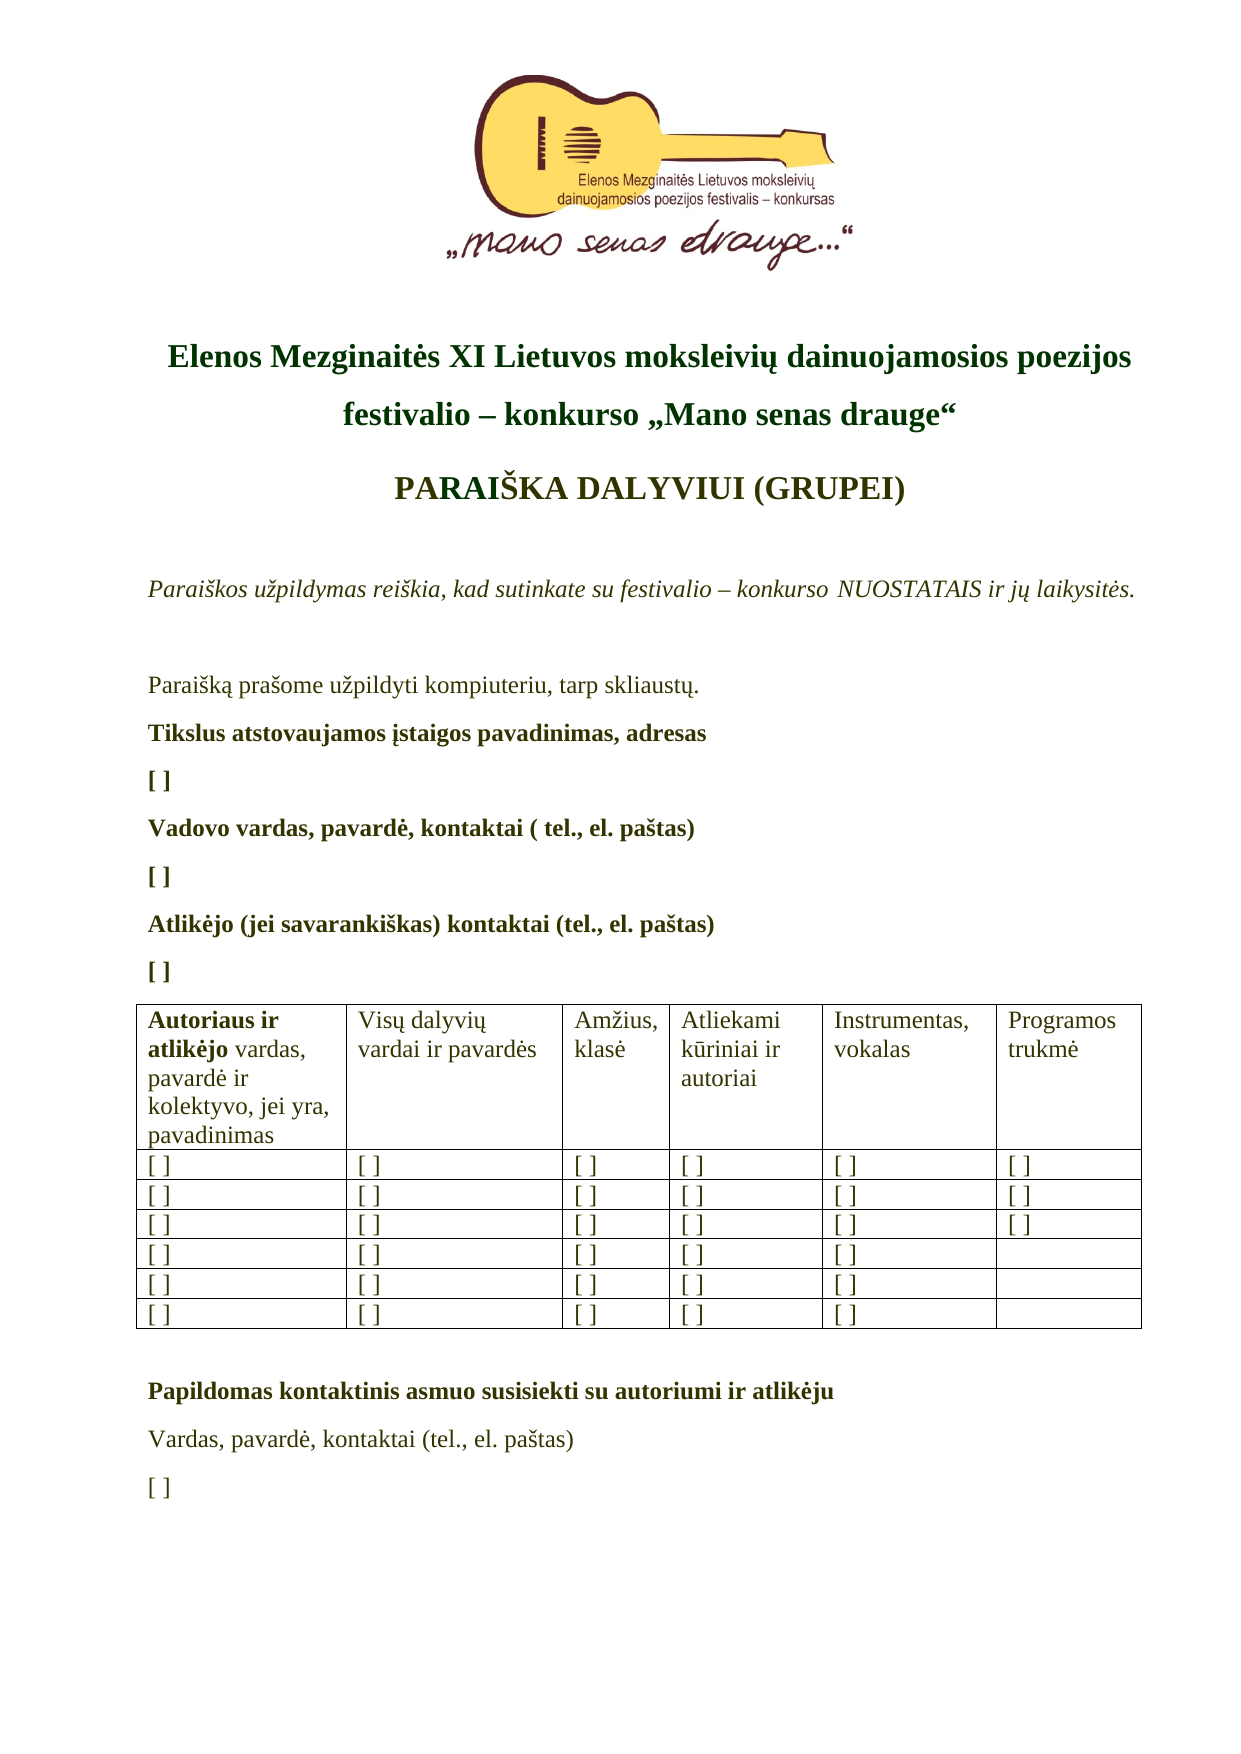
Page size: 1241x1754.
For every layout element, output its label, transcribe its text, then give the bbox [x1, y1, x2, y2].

table_cell [ ] [823, 1210, 996, 1238]
text [ ] [148, 956, 1152, 985]
text PARAIŠKA DALYVIUI (GRUPEI) [148, 468, 1152, 507]
table_cell [ ] [137, 1239, 346, 1268]
text Vadovo vardas, pavardė, kontaktai ( tel., el. paštas) [148, 813, 1152, 842]
table_cell [ ] [563, 1150, 669, 1179]
table_cell [ ] [670, 1180, 822, 1208]
table_cell [ ] [347, 1180, 562, 1208]
table_cell [ ] [347, 1269, 562, 1298]
table_cell [ ] [347, 1299, 562, 1328]
table_header Autoriaus ir atlikėjo vardas, pavardė ir kolektyvo, jei yra, pavadinimas [137, 1005, 346, 1149]
table_cell [ ] [670, 1239, 822, 1268]
table_cell [997, 1299, 1141, 1328]
picture [446, 75, 853, 271]
table_cell [ ] [670, 1210, 822, 1238]
text Papildomas kontaktinis asmuo susisiekti su autoriumi ir atlikėju [148, 1376, 1152, 1405]
table_cell [ ] [823, 1239, 996, 1268]
table_cell [997, 1239, 1141, 1268]
text Paraiškos užpildymas reiškia, kad sutinkate su festivalio – konkurso NUOSTATAIS ir jų laikysitės. [148, 574, 1152, 603]
table_header Programos trukmė [997, 1005, 1141, 1149]
table_header Amžius, klasė [563, 1005, 669, 1149]
table_cell [ ] [347, 1210, 562, 1238]
text Elenos Mezginaitės XI Lietuvos moksleivių dainuojamosios poezijos festivalio – konkurso „Mano senas drauge“ [148, 337, 1152, 432]
table_cell [ ] [823, 1180, 996, 1208]
text Vardas, pavardė, kontaktai (tel., el. paštas) [148, 1424, 1152, 1453]
table_cell [ ] [563, 1180, 669, 1208]
table_cell [ ] [563, 1210, 669, 1238]
text Paraišką prašome užpildyti kompiuteriu, tarp skliaustų. [148, 670, 1152, 699]
table_cell [ ] [347, 1150, 562, 1179]
text [ ] [148, 1472, 1152, 1501]
table_cell [ ] [997, 1210, 1141, 1238]
table_cell [997, 1269, 1141, 1298]
table_cell [ ] [997, 1180, 1141, 1208]
table_cell [ ] [997, 1150, 1141, 1179]
table_cell [ ] [137, 1210, 346, 1238]
table_cell [ ] [563, 1269, 669, 1298]
table_cell [ ] [563, 1239, 669, 1268]
table_cell [ ] [670, 1269, 822, 1298]
text Tikslus atstovaujamos įstaigos pavadinimas, adresas [148, 718, 1152, 747]
table_cell [ ] [137, 1150, 346, 1179]
table_header Visų dalyvių vardai ir pavardės [347, 1005, 562, 1149]
table_cell [ ] [823, 1299, 996, 1328]
table_cell [ ] [137, 1180, 346, 1208]
text [ ] [148, 861, 1152, 890]
table_cell [ ] [137, 1299, 346, 1328]
table_cell [ ] [137, 1269, 346, 1298]
table_cell [ ] [563, 1299, 669, 1328]
table_header Atliekami kūriniai ir autoriai [670, 1005, 822, 1149]
table_cell [ ] [823, 1269, 996, 1298]
table_cell [ ] [670, 1150, 822, 1179]
table_cell [ ] [670, 1299, 822, 1328]
text [ ] [148, 766, 1152, 794]
text Atlikėjo (jei savarankiškas) kontaktai (tel., el. paštas) [148, 909, 1152, 937]
table_cell [ ] [823, 1150, 996, 1179]
table_cell [ ] [347, 1239, 562, 1268]
table_header Instrumentas, vokalas [823, 1005, 996, 1149]
